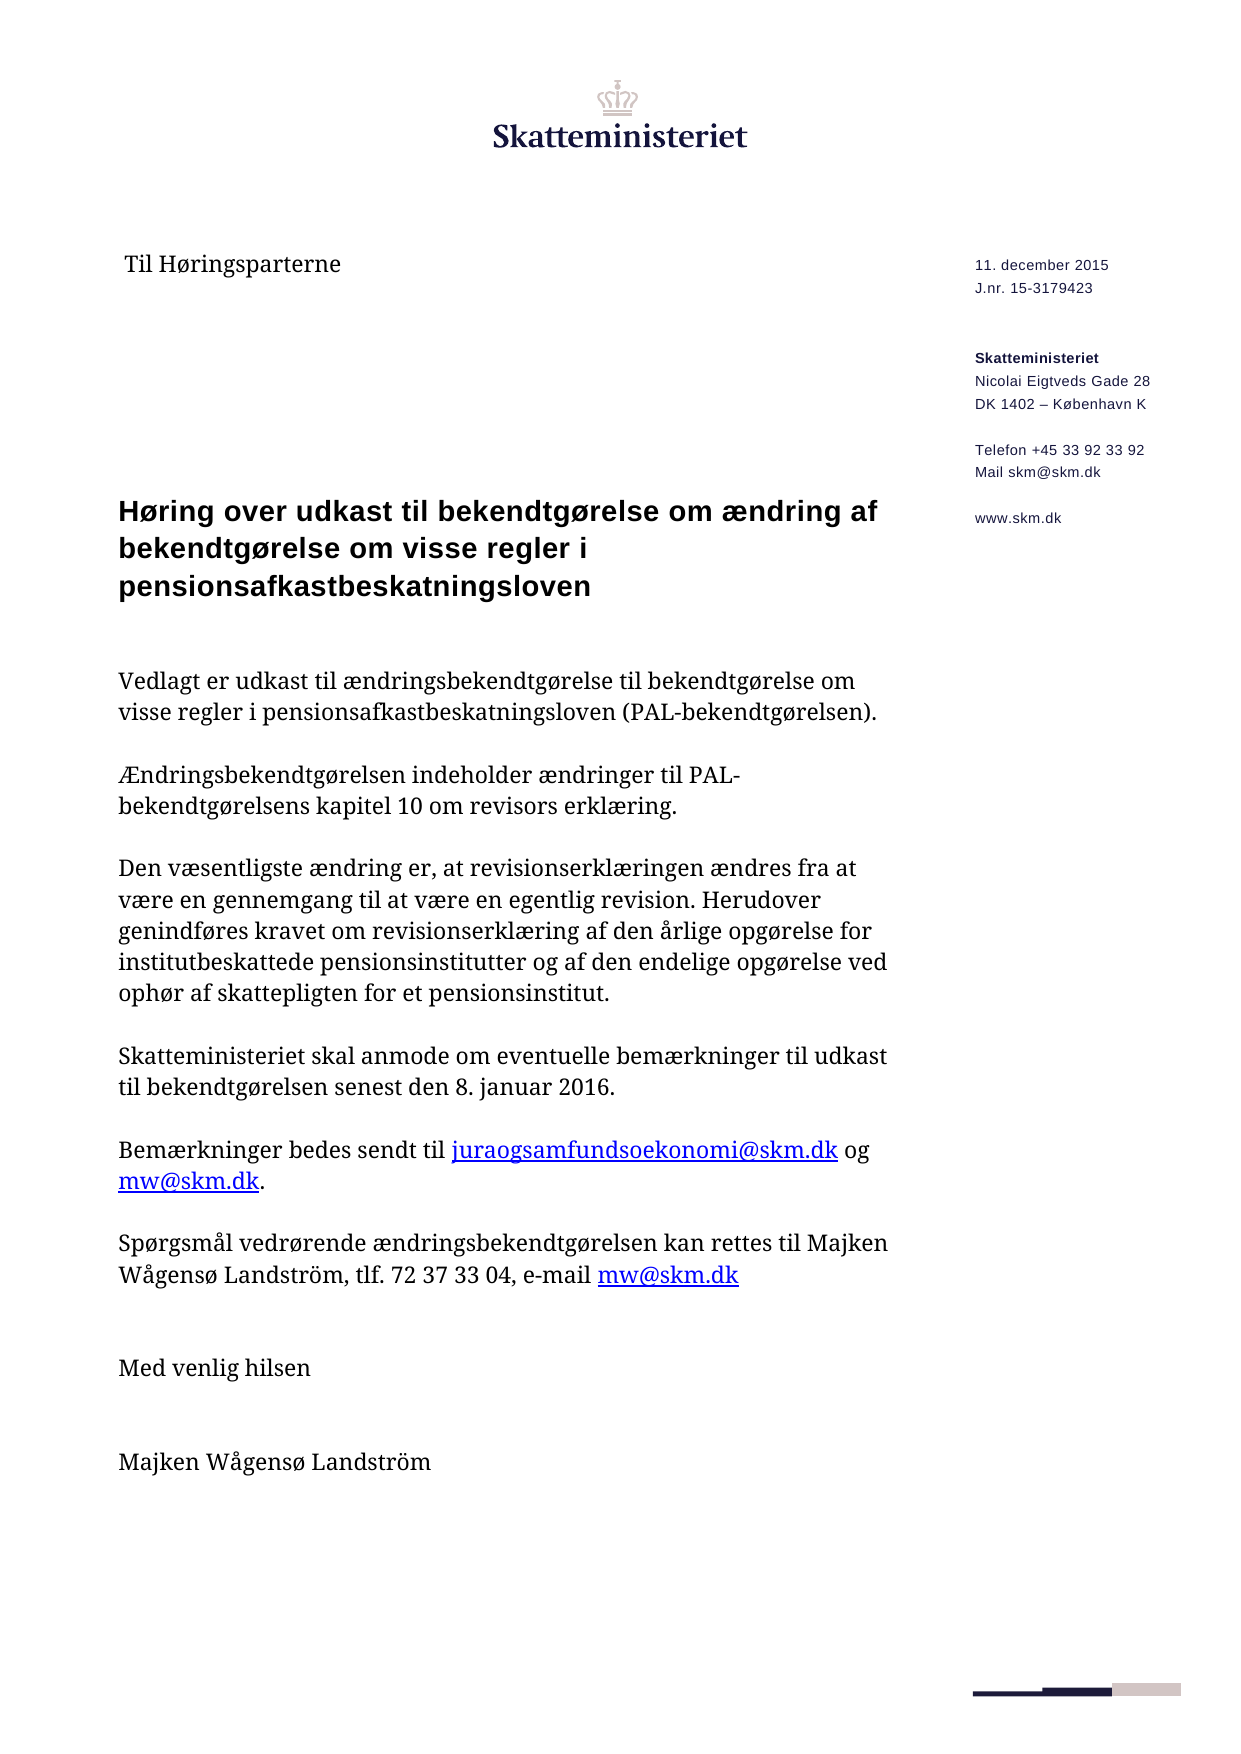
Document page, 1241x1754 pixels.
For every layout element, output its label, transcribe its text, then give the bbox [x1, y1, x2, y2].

text Spørgsmål vedrørende ændringsbekendtgørelsen kan rettes til Majken Wågensø Landström, tlf. 72 37 33 04, e-mail mw@skm.dk [118, 1227, 915, 1290]
text Majken Wågensø Landström [118, 1446, 915, 1477]
text Den væsentligste ændring er, at revisionserklæringen ændres fra at være en gennemgang til at være en egentlig revision. Herudover genindføres kravet om revisionserklæring af den årlige opgørelse for institutbeskattede pensionsinstitutter og af den endelige opgørelse ved ophør af skattepligten for et pensionsinstitut. [118, 852, 915, 1009]
table_cell Høring over udkast til bekendtgørelse om ændring af bekendtgørelse om visse regler i pensionsafkastbeskatningsloven [118, 425, 929, 602]
text Med venlig hilsen [118, 1352, 915, 1384]
text Skatteministeriet skal anmode om eventuelle bemærkninger til udkast til bekendtgørelsen senest den 8. januar 2016. [118, 1040, 915, 1102]
text Bemærkninger bedes sendt til juraogsamfundsoekonomi@skm.dk og mw@skm.dk. [118, 1134, 915, 1196]
text Ændringsbekendtgørelsen indeholder ændringer til PAL-bekendtgørelsens kapitel 10 om revisors erklæring. [118, 759, 915, 821]
table_header Til Høringsparterne [118, 248, 929, 425]
text Vedlagt er udkast til ændringsbekendtgørelse til bekendtgørelse om visse regler i pensionsafkastbeskatningsloven (PAL-bekendtgørelsen). [118, 665, 915, 727]
table_header J.nr. 15-3179423 Skatteministeriet Nicolai Eigtveds Gade 28 DK 1402 – København K Telefon +45 33 92 33 92 Mail skm@skm.dk www.skm.dk [975, 252, 1181, 548]
